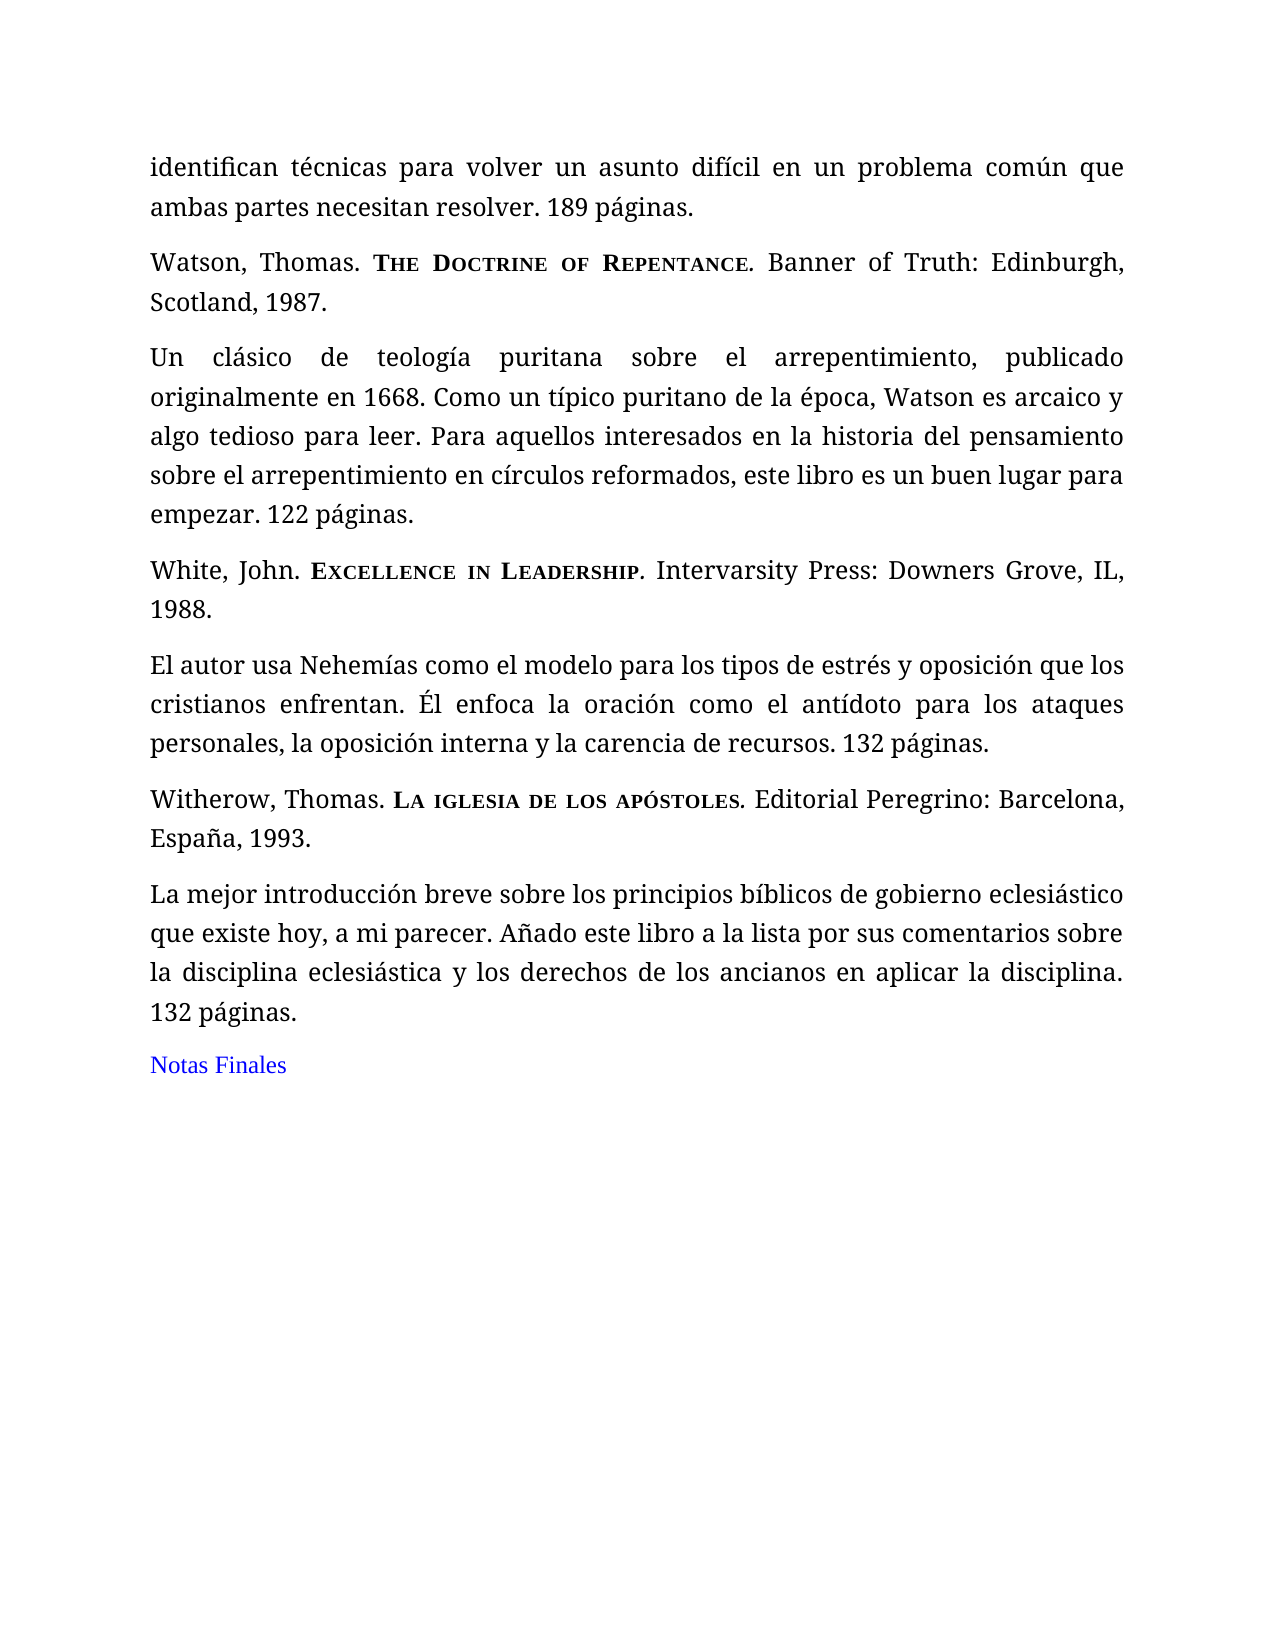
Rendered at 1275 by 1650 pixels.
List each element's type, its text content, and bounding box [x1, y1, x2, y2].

text Watson, Thomas. The Doctrine of Repentance. Banner of Truth: Edinburgh, Scotland, 1987. [150, 245, 1125, 318]
text Un clásico de teología puritana sobre el arrepentimiento, publicado originalmente en 1668. Como un típico puritano de la época, Watson es arcaico y algo tedioso para leer. Para aquellos interesados en la historia del pensamiento sobre el arrepentimiento en círculos reformados, este libro es un buen lugar para empezar. 122 páginas. [150, 340, 1125, 531]
text Notas Finales [150, 1050, 1125, 1079]
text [150, 150, 1125, 223]
text Witherow, Thomas. La iglesia de los apóstoles. Editorial Peregrino: Barcelona, España, 1993. [150, 782, 1125, 855]
text White, John. Excellence in Leadership. Intervarsity Press: Downers Grove, IL, 1988. [150, 552, 1125, 626]
text La mejor introducción breve sobre los principios bíblicos de gobierno eclesiástico que existe hoy, a mi parecer. Añado este libro a la lista por sus comentarios sobre la disciplina eclesiástica y los derechos de los ancianos en aplicar la disciplina. 132 páginas. [150, 877, 1125, 1028]
text El autor usa Nehemías como el modelo para los tipos de estrés y oposición que los cristianos enfrentan. Él enfoca la oración como el antídoto para los ataques personales, la oposición interna y la carencia de recursos. 132 páginas. [150, 647, 1125, 760]
